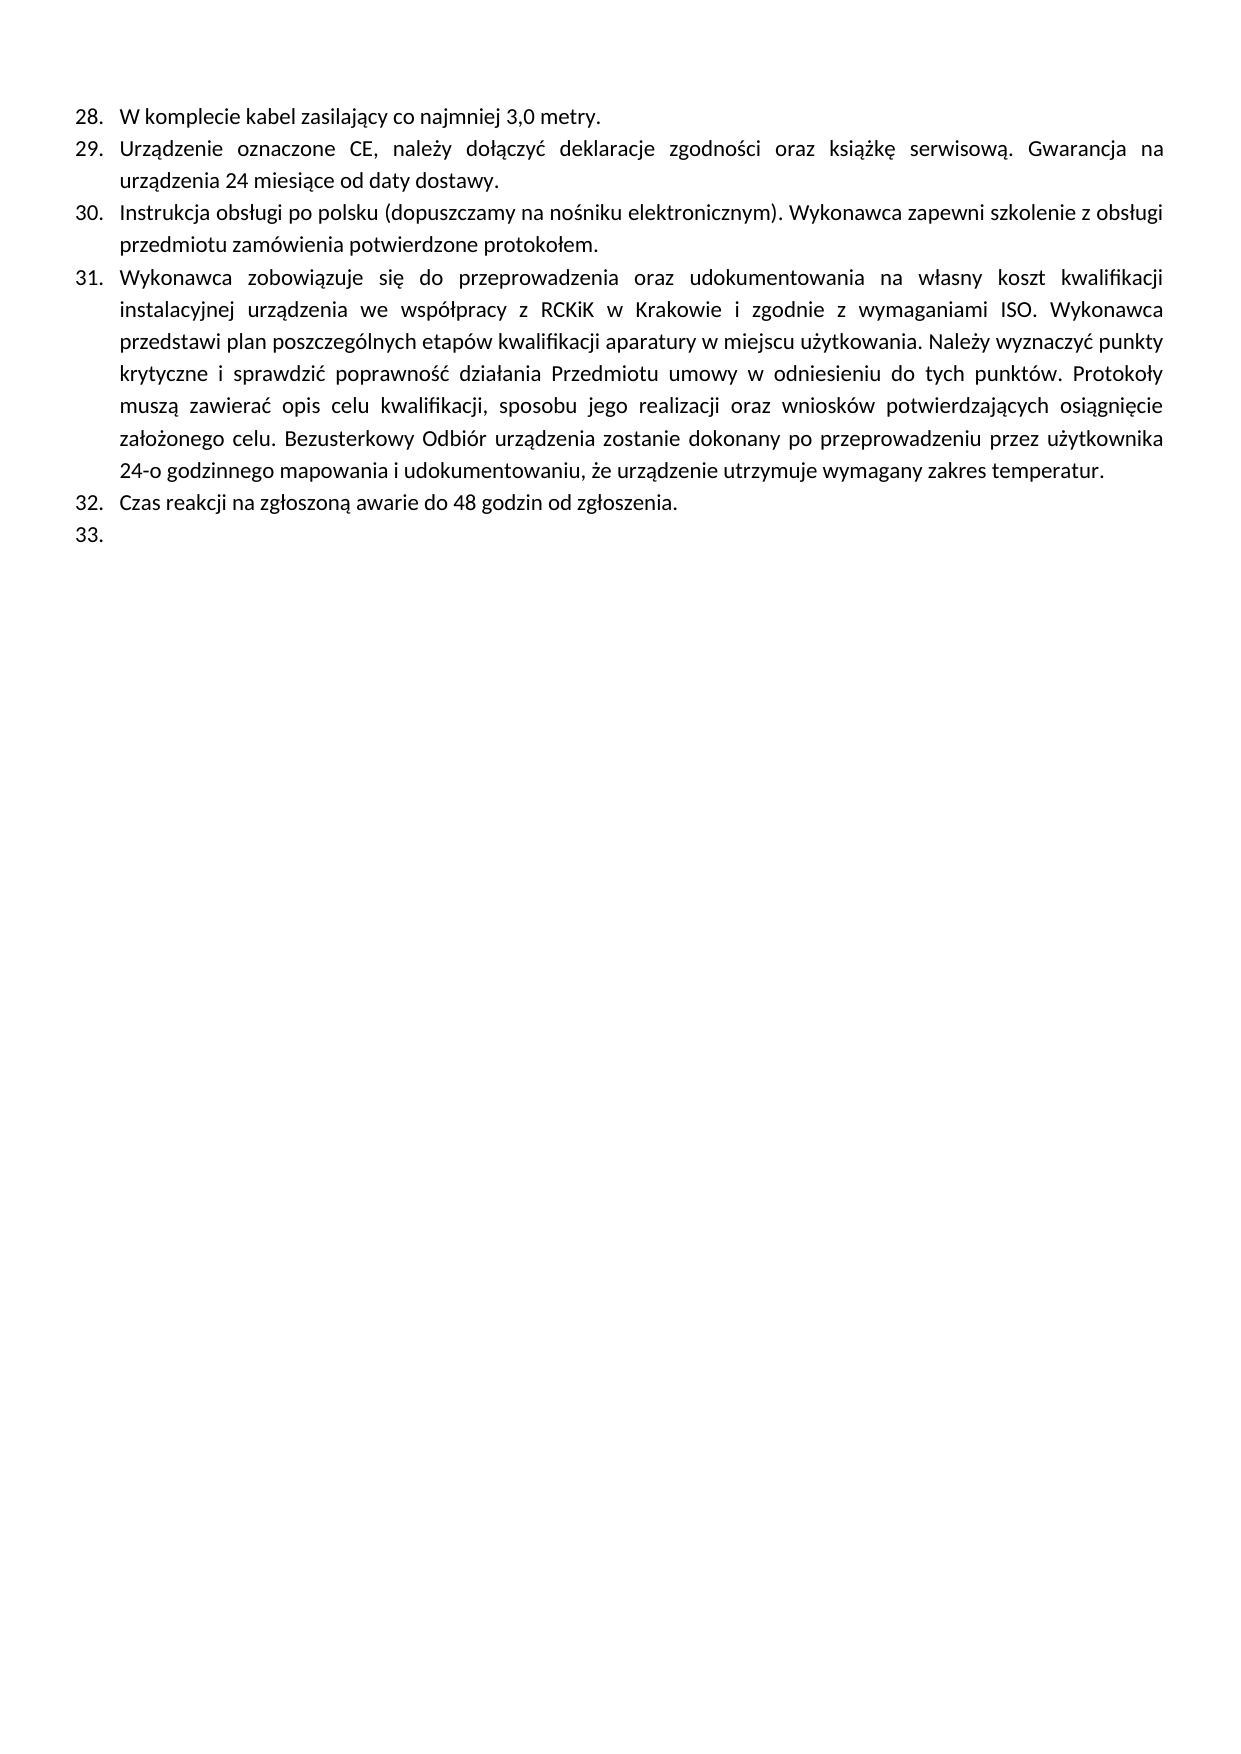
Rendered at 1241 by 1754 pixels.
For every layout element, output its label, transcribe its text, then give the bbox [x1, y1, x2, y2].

list Instrukcja obsługi po polsku (dopuszczamy na nośniku elektronicznym). Wykonawca zapewni szkolenie z obsługi przedmiotu zamówienia potwierdzone protokołem. [75, 198, 1165, 258]
list W komplecie kabel zasilający co najmniej 3,0 metry. [75, 102, 1165, 130]
list Wykonawca zobowiązuje się do przeprowadzenia oraz udokumentowania na własny koszt kwalifikacji instalacyjnej urządzenia we współpracy z RCKiK w Krakowie i zgodnie z wymaganiami ISO. Wykonawca przedstawi plan poszczególnych etapów kwalifikacji aparatury w miejscu użytkowania. Należy wyznaczyć punkty krytyczne i sprawdzić poprawność działania Przedmiotu umowy w odniesieniu do tych punktów. Protokoły muszą zawierać opis celu kwalifikacji, sposobu jego realizacji oraz wniosków potwierdzających osiągnięcie założonego celu. Bezusterkowy Odbiór urządzenia zostanie dokonany po przeprowadzeniu przez użytkownika 24-o godzinnego mapowania i udokumentowaniu, że urządzenie utrzymuje wymagany zakres temperatur. [75, 263, 1165, 484]
list Urządzenie oznaczone CE, należy dołączyć deklaracje zgodności oraz książkę serwisową. Gwarancja na urządzenia 24 miesiące od daty dostawy. [75, 134, 1165, 194]
list Czas reakcji na zgłoszoną awarie do 48 godzin od zgłoszenia. [75, 488, 1165, 516]
